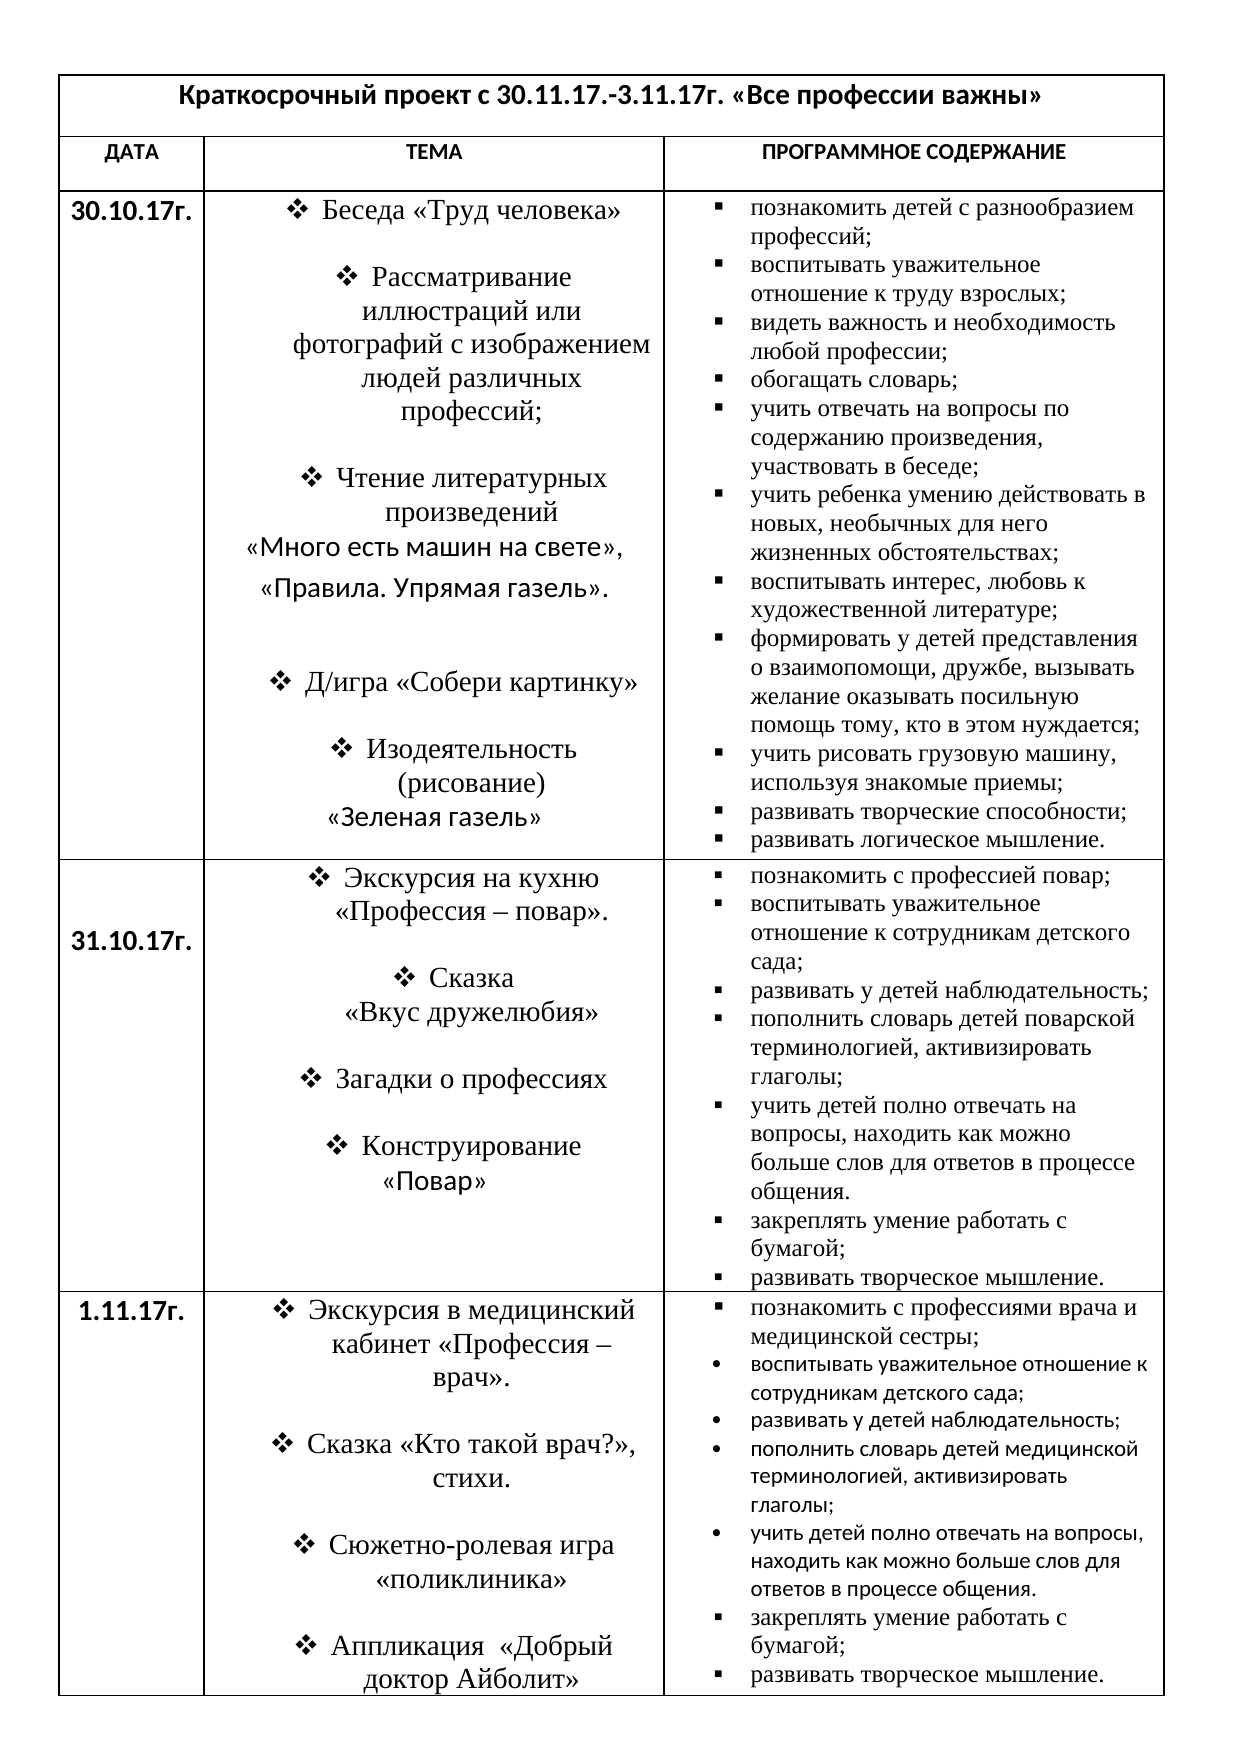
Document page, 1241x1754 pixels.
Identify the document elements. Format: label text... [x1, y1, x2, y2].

table_cell 1.11.17г. [60, 1292, 203, 1695]
table_cell 30.10.17г. [60, 192, 203, 859]
table_cell ТЕМА [205, 137, 663, 190]
table_cell 31.10.17г. [60, 860, 203, 1291]
table_cell познакомить с профессиями врача и медицинской сестры; воспитывать уважительное отношение к сотрудникам детского сада; развивать у детей наблюдательность; пополнить словарь детей медицинской терминологией, активизировать глаголы; учить детей полно отвечать на вопросы, находить как можно больше слов для ответов в процессе общения. закреплять умение работать с бумагой; развивать творческое мышление. [665, 1292, 1163, 1695]
table_cell Беседа «Труд человека» Рассматривание иллюстраций или фотографий с изображением людей различных профессий; Чтение литературных произведений «Много есть машин на свете», «Правила. Упрямая газель». Д/игра «Собери картинку» Изодеятельность (рисование) «Зеленая газель» [205, 192, 663, 859]
table_cell Экскурсия на кухню «Профессия – повар». Сказка «Вкус дружелюбия» Загадки о профессиях Конструирование «Повар» [205, 860, 663, 1291]
table_cell ДАТА [60, 137, 203, 190]
table_cell познакомить детей с разнообразием профессий; воспитывать уважительное отношение к труду взрослых; видеть важность и необходимость любой профессии; обогащать словарь; учить отвечать на вопросы по содержанию произведения, участвовать в беседе; учить ребенка умению действовать в новых, необычных для него жизненных обстоятельствах; воспитывать интерес, любовь к художественной литературе; формировать у детей представления о взаимопомощи, дружбе, вызывать желание оказывать посильную помощь тому, кто в этом нуждается; учить рисовать грузовую машину, используя знакомые приемы; развивать творческие способности; развивать логическое мышление. [665, 192, 1163, 859]
table_cell ПРОГРАММНОЕ СОДЕРЖАНИЕ [665, 137, 1163, 190]
table_cell Экскурсия в медицинский кабинет «Профессия – врач». Сказка «Кто такой врач?», стихи. Сюжетно-ролевая игра «поликлиника» Аппликация «Добрый доктор Айболит» [205, 1292, 663, 1695]
table_header Краткосрочный проект с 30.11.17.-3.11.17г. «Все профессии важны» [60, 76, 1163, 136]
table_cell познакомить с профессией повар; воспитывать уважительное отношение к сотрудникам детского сада; развивать у детей наблюдательность; пополнить словарь детей поварской терминологией, активизировать глаголы; учить детей полно отвечать на вопросы, находить как можно больше слов для ответов в процессе общения. закреплять умение работать с бумагой; развивать творческое мышление. [665, 860, 1163, 1291]
